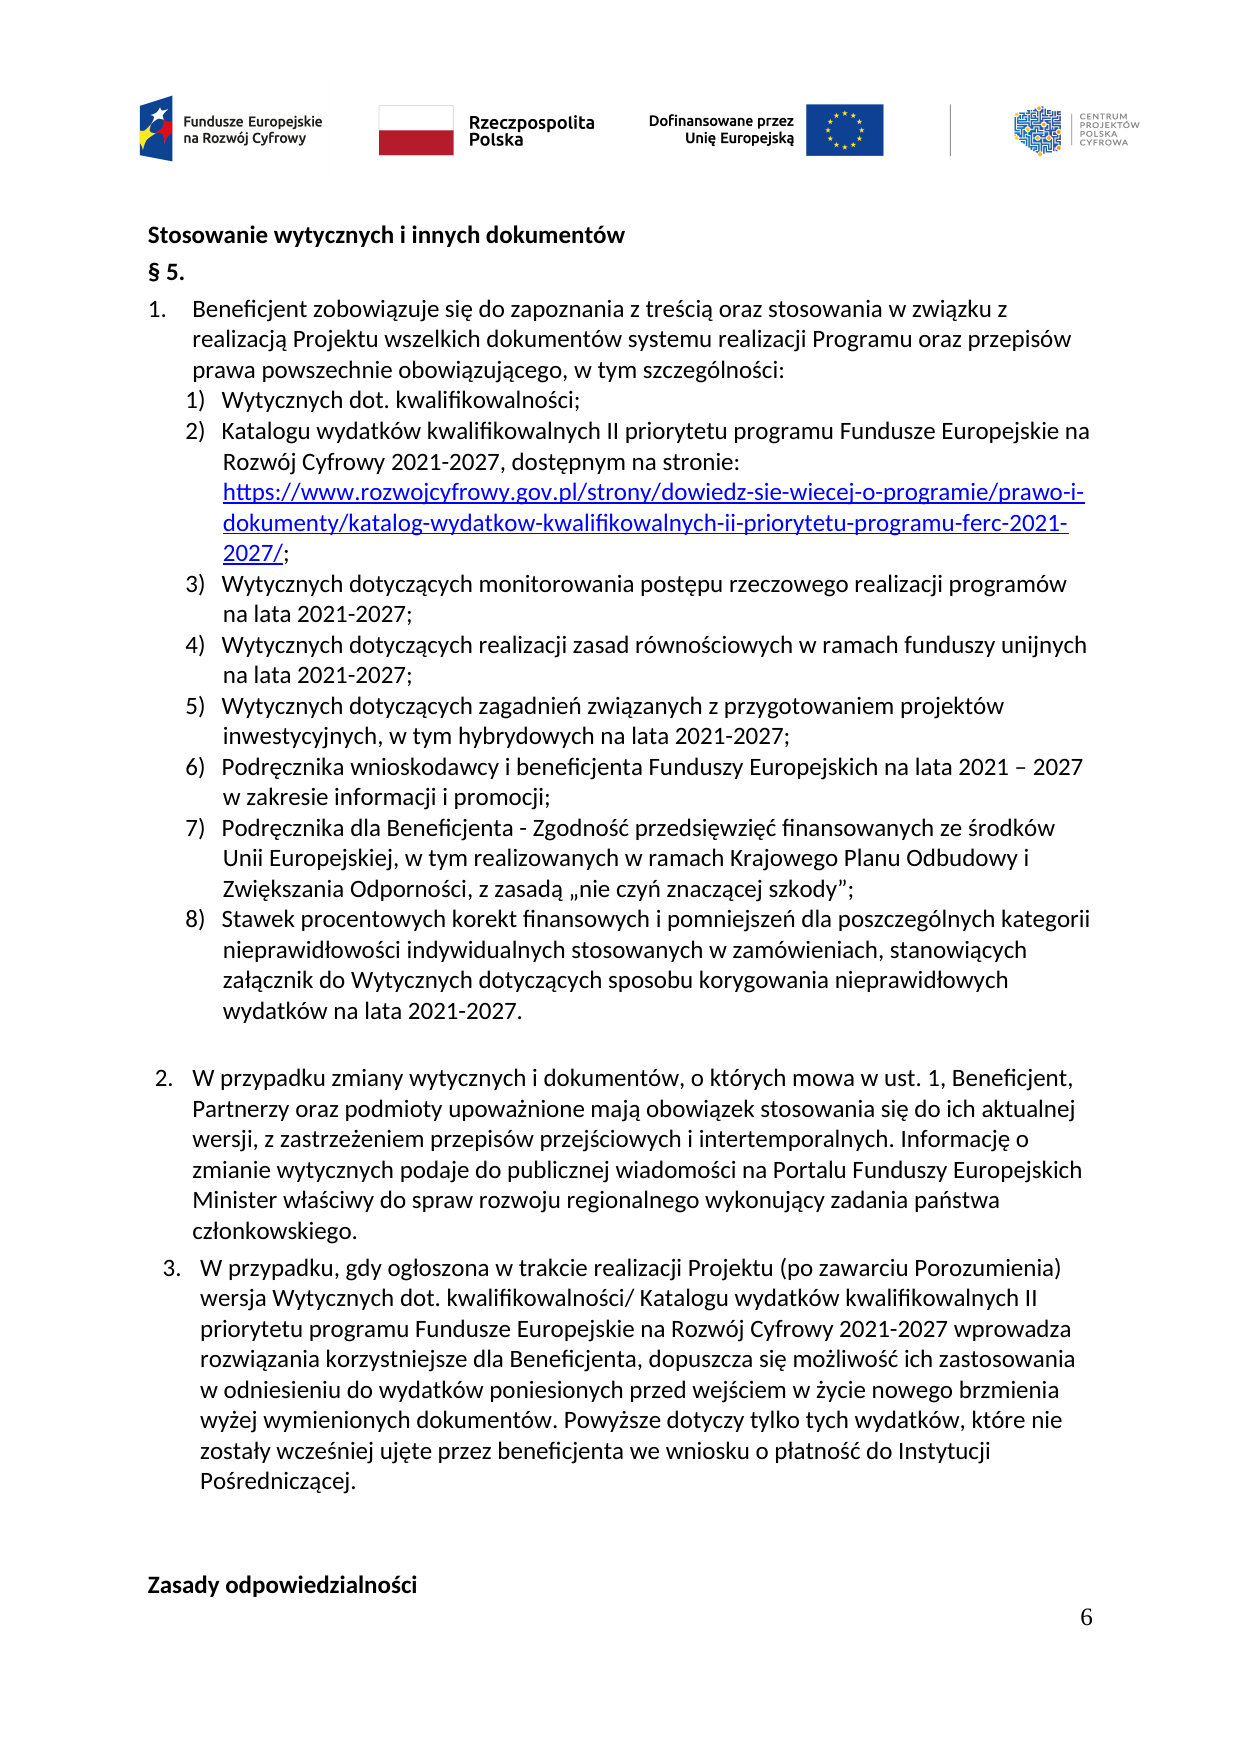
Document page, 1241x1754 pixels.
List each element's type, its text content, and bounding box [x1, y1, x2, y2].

list Beneficjent zobowiązuje się do zapoznania z treścią oraz stosowania w związku z realizacją Projektu wszelkich dokumentów systemu realizacji Programu oraz przepisów prawa powszechnie obowiązującego, w tym szczególności: [148, 293, 1093, 384]
list Podręcznika dla Beneficjenta - Zgodność przedsięwzięć finansowanych ze środków Unii Europejskiej, w tym realizowanych w ramach Krajowego Planu Odbudowy i Zwiększania Odporności, z zasadą „nie czyń znaczącej szkody”; [185, 812, 1093, 903]
list Katalogu wydatków kwalifikowalnych II priorytetu programu Fundusze Europejskie na Rozwój Cyfrowy 2021-2027, dostępnym na stronie: https://www.rozwojcyfrowy.gov.pl/strony/dowiedz-sie-wiecej-o-programie/prawo-i-dokumenty/katalog-wydatkow-kwalifikowalnych-ii-priorytetu-programu-ferc-2021-2027/; [185, 415, 1093, 568]
list Wytycznych dotyczących zagadnień związanych z przygotowaniem projektów inwestycyjnych, w tym hybrydowych na lata 2021-2027; [185, 690, 1093, 751]
list Stawek procentowych korekt finansowych i pomniejszeń dla poszczególnych kategorii nieprawidłowości indywidualnych stosowanych w zamówieniach, stanowiących załącznik do Wytycznych dotyczących sposobu korygowania nieprawidłowych wydatków na lata 2021-2027. [185, 903, 1093, 1026]
picture [118, 73, 1172, 183]
list W przypadku zmiany wytycznych i dokumentów, o których mowa w ust. 1, Beneficjent, Partnerzy oraz podmioty upoważnione mają obowiązek stosowania się do ich aktualnej wersji, z zastrzeżeniem przepisów przejściowych i intertemporalnych. Informację o zmianie wytycznych podaje do publicznej wiadomości na Portalu Funduszy Europejskich Minister właściwy do spraw rozwoju regionalnego wykonujący zadania państwa członkowskiego. [154, 1062, 1093, 1245]
list Wytycznych dotyczących realizacji zasad równościowych w ramach funduszy unijnych na lata 2021-2027; [185, 629, 1093, 690]
text Zasady odpowiedzialności [148, 1569, 1093, 1600]
list Wytycznych dot. kwalifikowalności; [185, 384, 1093, 415]
list W przypadku, gdy ogłoszona w trakcie realizacji Projektu (po zawarciu Porozumienia) wersja Wytycznych dot. kwalifikowalności/ Katalogu wydatków kwalifikowalnych II priorytetu programu Fundusze Europejskie na Rozwój Cyfrowy 2021-2027 wprowadza rozwiązania korzystniejsze dla Beneficjenta, dopuszcza się możliwość ich zastosowania w odniesieniu do wydatków poniesionych przed wejściem w życie nowego brzmienia wyżej wymienionych dokumentów. Powyższe dotyczy tylko tych wydatków, które nie zostały wcześniej ujęte przez beneficjenta we wniosku o płatność do Instytucji Pośredniczącej. [162, 1252, 1093, 1496]
list Wytycznych dotyczących monitorowania postępu rzeczowego realizacji programów na lata 2021-2027; [185, 568, 1093, 629]
text § 5. [148, 256, 1093, 287]
list Podręcznika wnioskodawcy i beneficjenta Funduszy Europejskich na lata 2021 – 2027 w zakresie informacji i promocji; [185, 751, 1093, 812]
text Stosowanie wytycznych i innych dokumentów [148, 219, 1093, 250]
